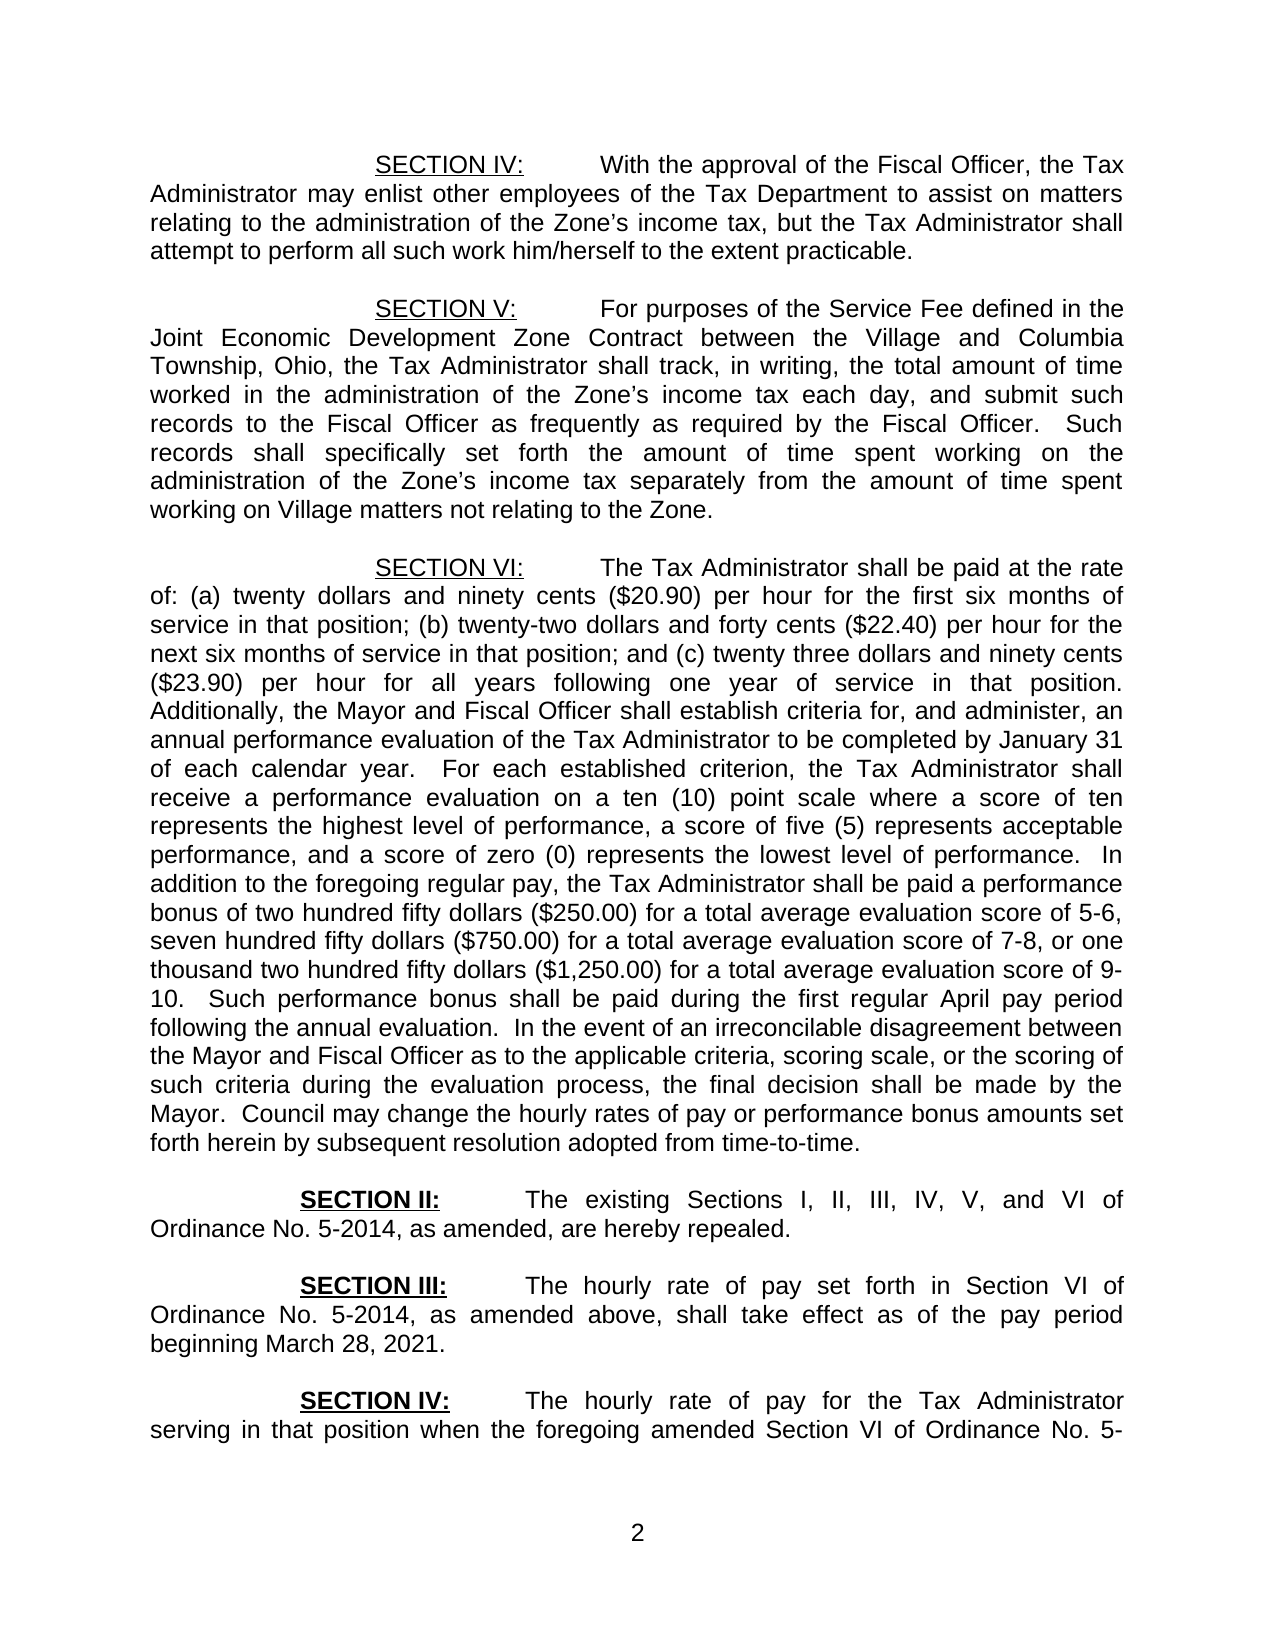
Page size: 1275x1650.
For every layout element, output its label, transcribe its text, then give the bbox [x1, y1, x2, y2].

text SECTION III: The hourly rate of pay set forth in Section VI of Ordinance No. 5-2014, as amended above, shall take effect as of the pay period beginning March 28, 2021. [150, 1271, 1125, 1357]
text SECTION V: For purposes of the Service Fee defined in the Joint Economic Development Zone Contract between the Village and Columbia Township, Ohio, the Tax Administrator shall track, in writing, the total amount of time worked in the administration of the Zone’s income tax each day, and submit such records to the Fiscal Officer as frequently as required by the Fiscal Officer. Such records shall specifically set forth the amount of time spent working on the administration of the Zone’s income tax separately from the amount of time spent working on Village matters not relating to the Zone. [150, 294, 1125, 524]
text SECTION IV: With the approval of the Fiscal Officer, the Tax Administrator may enlist other employees of the Tax Department to assist on matters relating to the administration of the Zone’s income tax, but the Tax Administrator shall attempt to perform all such work him/herself to the extent practicable. [150, 150, 1125, 265]
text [150, 1386, 1125, 1444]
text SECTION II: The existing Sections I, II, III, IV, V, and VI of Ordinance No. 5-2014, as amended, are hereby repealed. [150, 1185, 1125, 1242]
text SECTION VI: The Tax Administrator shall be paid at the rate of: (a) twenty dollars and ninety cents ($20.90) per hour for the first six months of service in that position; (b) twenty-two dollars and forty cents ($22.40) per hour for the next six months of service in that position; and (c) twenty three dollars and ninety cents ($23.90) per hour for all years following one year of service in that position. Additionally, the Mayor and Fiscal Officer shall establish criteria for, and administer, an annual performance evaluation of the Tax Administrator to be completed by January 31 of each calendar year. For each established criterion, the Tax Administrator shall receive a performance evaluation on a ten (10) point scale where a score of ten represents the highest level of performance, a score of five (5) represents acceptable performance, and a score of zero (0) represents the lowest level of performance. In addition to the foregoing regular pay, the Tax Administrator shall be paid a performance bonus of two hundred fifty dollars ($250.00) for a total average evaluation score of 5-6, seven hundred fifty dollars ($750.00) for a total average evaluation score of 7-8, or one thousand two hundred fifty dollars ($1,250.00) for a total average evaluation score of 9-10. Such performance bonus shall be paid during the first regular April pay period following the annual evaluation. In the event of an irreconcilable disagreement between the Mayor and Fiscal Officer as to the applicable criteria, scoring scale, or the scoring of such criteria during the evaluation process, the final decision shall be made by the Mayor. Council may change the hourly rates of pay or performance bonus amounts set forth herein by subsequent resolution adopted from time-to-time. [150, 552, 1125, 1156]
